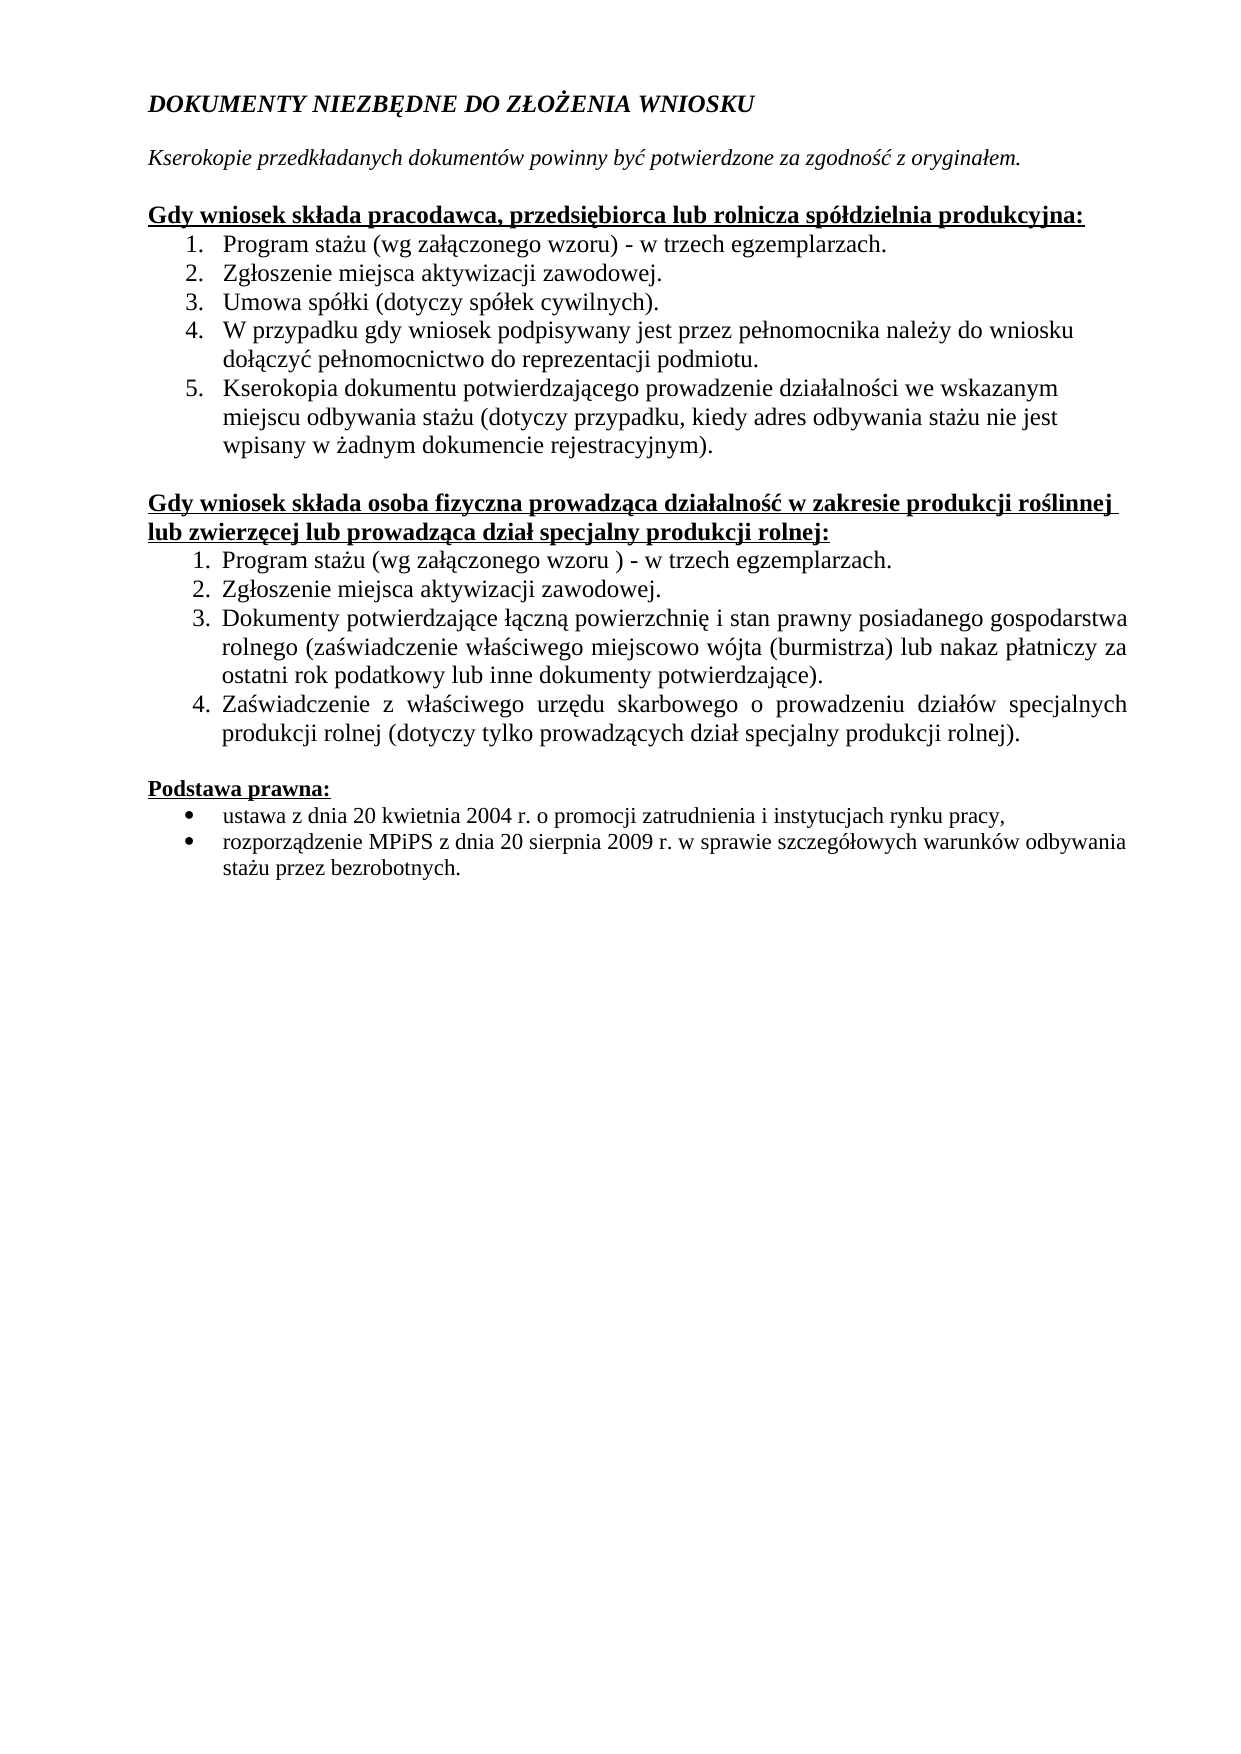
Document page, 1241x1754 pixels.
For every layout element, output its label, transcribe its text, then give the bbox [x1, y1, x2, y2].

list Program stażu (wg załączonego wzoru ) - w trzech egzemplarzach. [192, 545, 1128, 574]
text DOKUMENTY NIEZBĘDNE DO ZŁOŻENIA WNIOSKU [148, 89, 1128, 117]
list Zgłoszenie miejsca aktywizacji zawodowej. [192, 574, 1128, 603]
list Zgłoszenie miejsca aktywizacji zawodowej. [185, 258, 1128, 287]
list Dokumenty potwierdzające łączną powierzchnię i stan prawny posiadanego gospodarstwa rolnego (zaświadczenie właściwego miejscowo wójta (burmistrza) lub nakaz płatniczy za ostatni rok podatkowy lub inne dokumenty potwierdzające). [192, 603, 1128, 689]
list Zaświadczenie z właściwego urzędu skarbowego o prowadzeniu działów specjalnych produkcji rolnej (dotyczy tylko prowadzących dział specjalny produkcji rolnej). [192, 689, 1128, 747]
text Gdy wniosek składa osoba fizyczna prowadząca działalność w zakresie produkcji roślinnej lub zwierzęcej lub prowadząca dział specjalny produkcji rolnej: [148, 488, 1128, 545]
text Kserokopie przedkładanych dokumentów powinny być potwierdzone za zgodność z oryginałem. [148, 144, 1143, 170]
list W przypadku gdy wniosek podpisywany jest przez pełnomocnika należy do wniosku dołączyć pełnomocnictwo do reprezentacji podmiotu. [185, 315, 1128, 373]
list rozporządzenie MPiPS z dnia 20 sierpnia 2009 r. w sprawie szczegółowych warunków odbywania stażu przez bezrobotnych. [185, 828, 1128, 881]
list Kserokopia dokumentu potwierdzającego prowadzenie działalności we wskazanym miejscu odbywania stażu (dotyczy przypadku, kiedy adres odbywania stażu nie jest wpisany w żadnym dokumencie rejestracyjnym). [185, 373, 1128, 459]
text Podstawa prawna: [148, 775, 1128, 802]
list Program stażu (wg załączonego wzoru) - w trzech egzemplarzach. [185, 229, 1128, 258]
text Gdy wniosek składa pracodawca, przedsiębiorca lub rolnicza spółdzielnia produkcyjna: [148, 200, 1128, 229]
list ustawa z dnia 20 kwietnia 2004 r. o promocji zatrudnienia i instytucjach rynku pracy, [185, 802, 1128, 828]
list Umowa spółki (dotyczy spółek cywilnych). [185, 287, 1128, 315]
